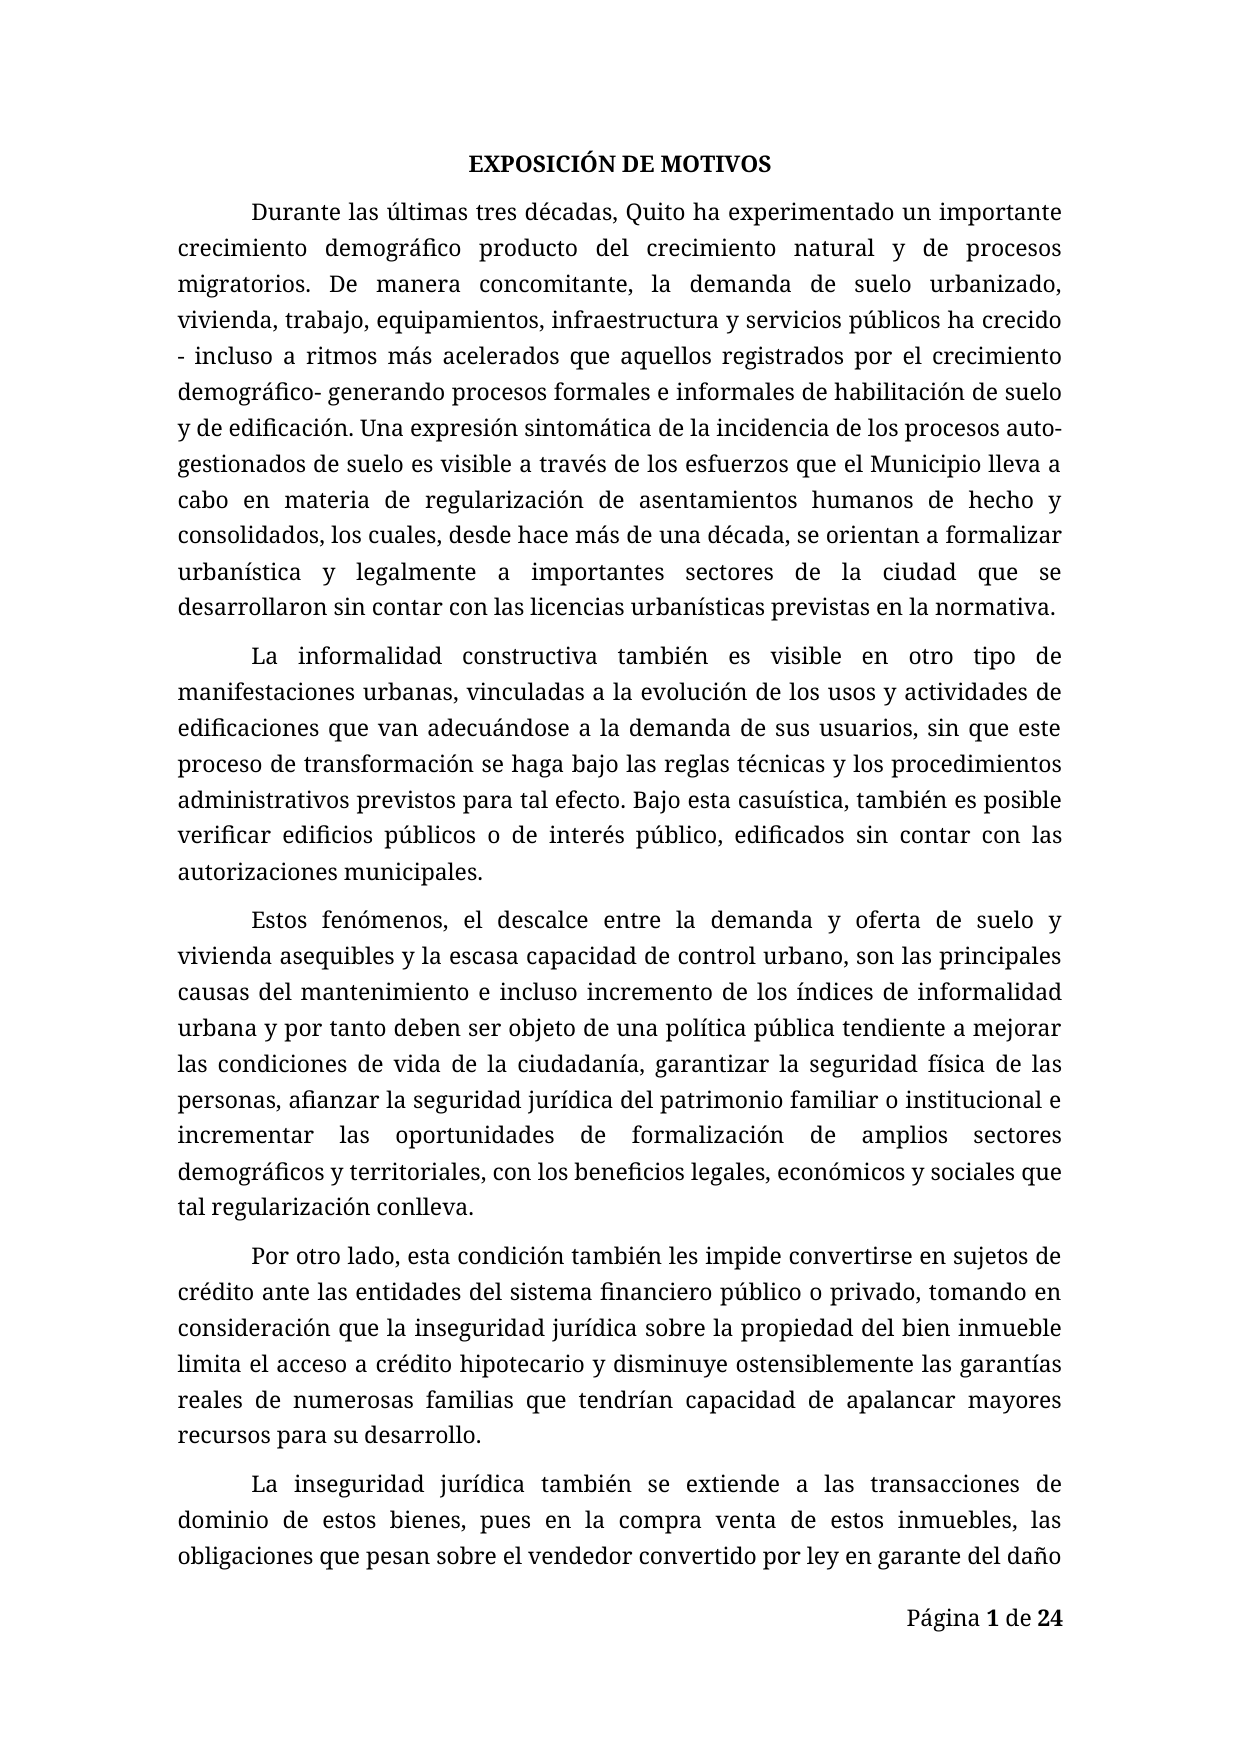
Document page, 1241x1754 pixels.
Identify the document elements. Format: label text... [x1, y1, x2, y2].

text La informalidad constructiva también es visible en otro tipo de manifestaciones urbanas, vinculadas a la evolución de los usos y actividades de edificaciones que van adecuándose a la demanda de sus usuarios, sin que este proceso de transformación se haga bajo las reglas técnicas y los procedimientos administrativos previstos para tal efecto. Bajo esta casuística, también es posible verificar edificios públicos o de interés público, edificados sin contar con las autorizaciones municipales. [177, 640, 1063, 887]
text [177, 1468, 1063, 1571]
text Estos fenómenos, el descalce entre la demanda y oferta de suelo y vivienda asequibles y la escasa capacidad de control urbano, son las principales causas del mantenimiento e incluso incremento de los índices de informalidad urbana y por tanto deben ser objeto de una política pública tendiente a mejorar las condiciones de vida de la ciudadanía, garantizar la seguridad física de las personas, afianzar la seguridad jurídica del patrimonio familiar o institucional e incrementar las oportunidades de formalización de amplios sectores demográficos y territoriales, con los beneficios legales, económicos y sociales que tal regularización conlleva. [177, 904, 1063, 1223]
text EXPOSICIÓN DE MOTIVOS [177, 148, 1063, 179]
text Por otro lado, esta condición también les impide convertirse en sujetos de crédito ante las entidades del sistema financiero público o privado, tomando en consideración que la inseguridad jurídica sobre la propiedad del bien inmueble limita el acceso a crédito hipotecario y disminuye ostensiblemente las garantías reales de numerosas familias que tendrían capacidad de apalancar mayores recursos para su desarrollo. [177, 1240, 1063, 1451]
text Durante las últimas tres décadas, Quito ha experimentado un importante crecimiento demográfico producto del crecimiento natural y de procesos migratorios. De manera concomitante, la demanda de suelo urbanizado, vivienda, trabajo, equipamientos, infraestructura y servicios públicos ha crecido - incluso a ritmos más acelerados que aquellos registrados por el crecimiento demográfico- generando procesos formales e informales de habilitación de suelo y de edificación. Una expresión sintomática de la incidencia de los procesos auto-gestionados de suelo es visible a través de los esfuerzos que el Municipio lleva a cabo en materia de regularización de asentamientos humanos de hecho y consolidados, los cuales, desde hace más de una década, se orientan a formalizar urbanística y legalmente a importantes sectores de la ciudad que se desarrollaron sin contar con las licencias urbanísticas previstas en la normativa. [177, 196, 1063, 623]
